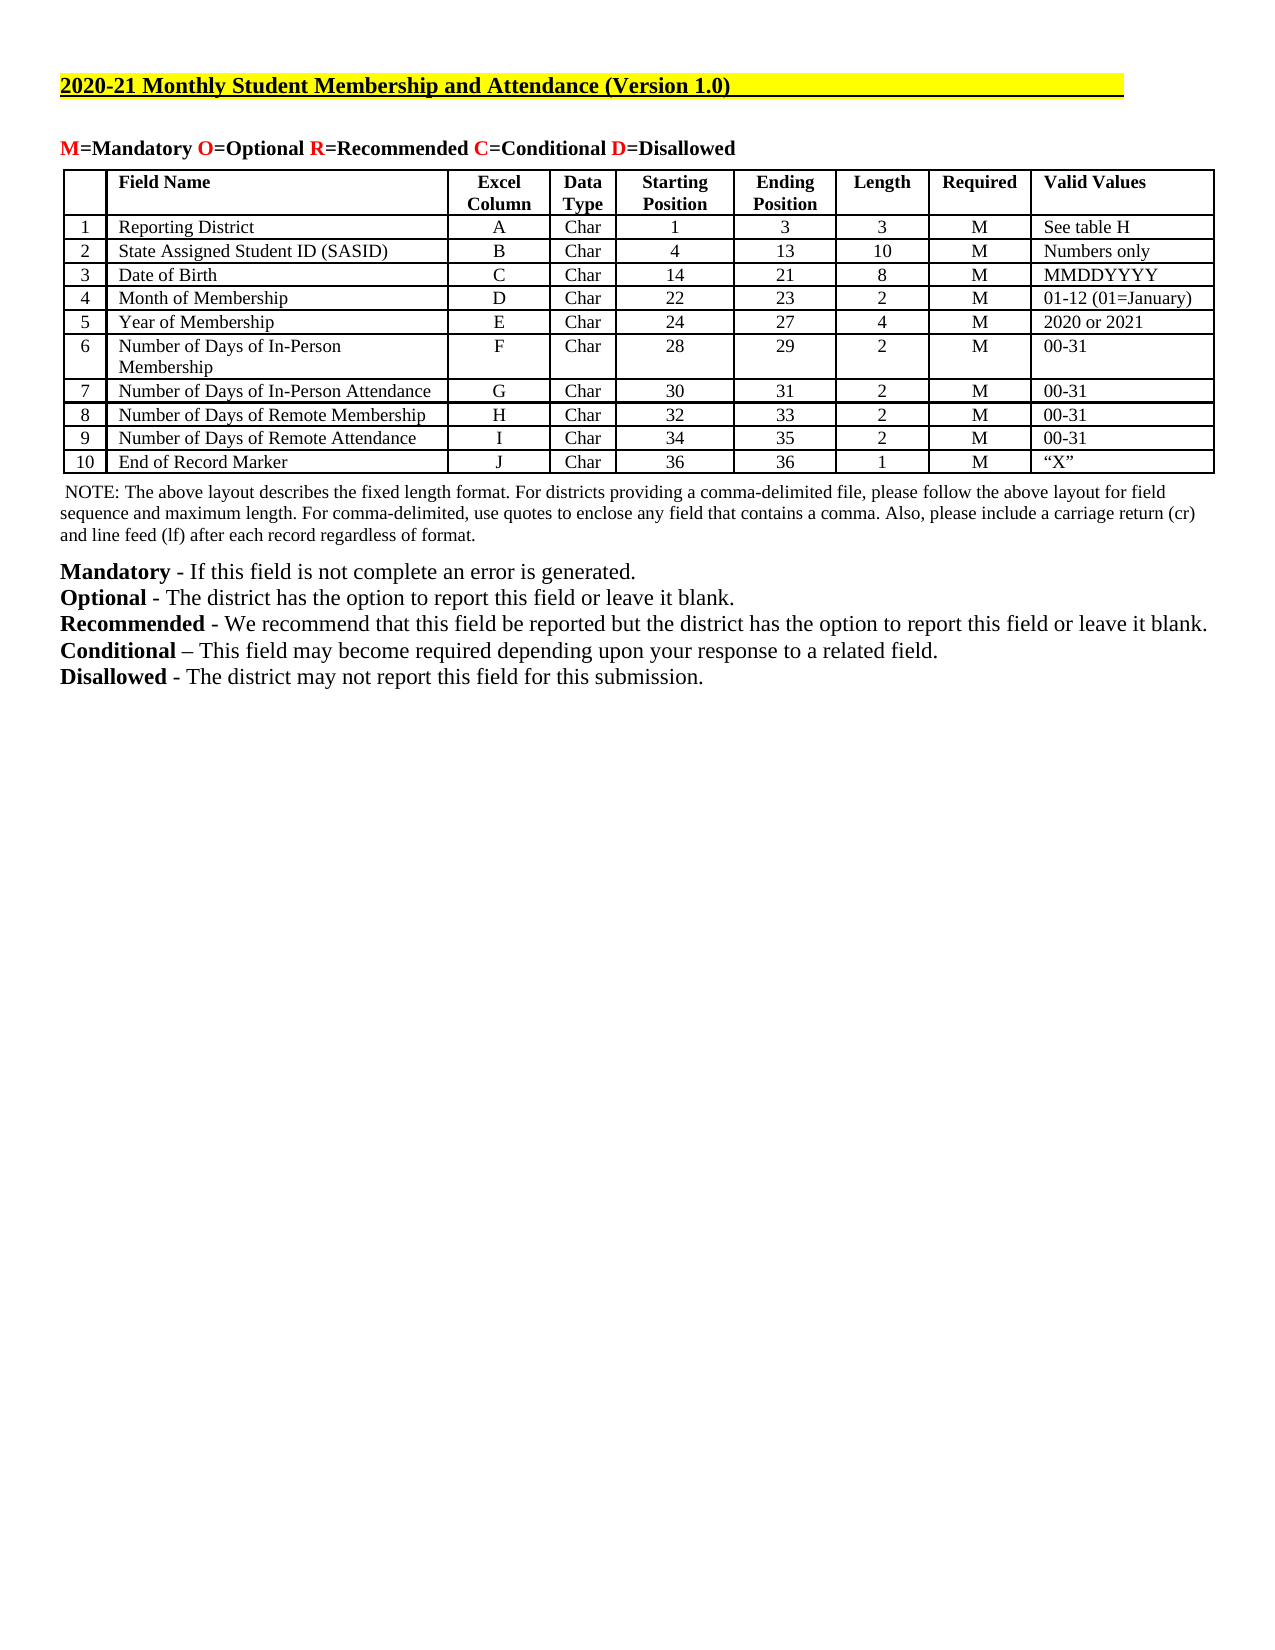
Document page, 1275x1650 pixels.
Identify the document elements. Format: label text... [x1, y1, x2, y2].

table_cell “X” [1032, 451, 1213, 472]
table_cell 14 [617, 264, 733, 285]
subtitle 2020-21 Monthly Student Membership and Attendance (Version 1.0) [60, 72, 1215, 99]
table_cell End of Record Marker [108, 451, 447, 472]
table_cell 8 [65, 404, 105, 425]
table_cell Number of Days of In-Person Attendance [108, 380, 447, 401]
table_cell 27 [735, 311, 835, 332]
table_cell 22 [617, 287, 733, 309]
table_cell 3 [735, 216, 835, 238]
table_cell 35 [735, 427, 835, 449]
table_cell 2 [837, 380, 928, 401]
table_cell 32 [617, 404, 733, 425]
table_cell 00-31 [1032, 404, 1213, 425]
table_cell M [930, 380, 1030, 401]
table_cell 1 [617, 216, 733, 238]
table_cell Number of Days of In-Person Membership [108, 335, 447, 378]
table_cell 2 [837, 335, 928, 378]
table_cell 01-12 (01=January) [1032, 287, 1213, 309]
table_header [65, 171, 105, 214]
table_cell 4 [617, 240, 733, 262]
table_cell 9 [65, 427, 105, 449]
table_cell Char [551, 380, 615, 401]
table_header Excel Column [449, 171, 549, 214]
table_cell E [449, 311, 549, 332]
table_cell 6 [65, 335, 105, 378]
table_cell F [449, 335, 549, 378]
table_cell MMDDYYYY [1032, 264, 1213, 285]
table_cell 3 [837, 216, 928, 238]
table_cell D [449, 287, 549, 309]
table_cell Char [551, 451, 615, 472]
table_cell M [930, 216, 1030, 238]
table_cell 1 [837, 451, 928, 472]
table_cell M [930, 404, 1030, 425]
table_cell M [930, 451, 1030, 472]
table_header Length [837, 171, 928, 214]
table_cell J [449, 451, 549, 472]
table_cell 2 [65, 240, 105, 262]
table_cell 4 [837, 311, 928, 332]
table_cell Char [551, 404, 615, 425]
table_cell 36 [617, 451, 733, 472]
table_cell 29 [735, 335, 835, 378]
table_cell M [930, 287, 1030, 309]
text NOTE: The above layout describes the fixed length format. For districts providing a comma-delimited file, please follow the above layout for field sequence and maximum length. For comma-delimited, use quotes to enclose any field that contains a comma. Also, please include a carriage return (cr) and line feed (lf) after each record regardless of format. [60, 481, 1215, 545]
table_cell 00-31 [1032, 380, 1213, 401]
table_cell 31 [735, 380, 835, 401]
table_cell G [449, 380, 549, 401]
table_cell 21 [735, 264, 835, 285]
table_cell 34 [617, 427, 733, 449]
table_cell 28 [617, 335, 733, 378]
table_cell Char [551, 287, 615, 309]
table_cell 4 [65, 287, 105, 309]
table_cell 5 [65, 311, 105, 332]
table_header Valid Values [1032, 171, 1213, 214]
table_cell Char [551, 216, 615, 238]
table_cell M [930, 264, 1030, 285]
table_cell 00-31 [1032, 427, 1213, 449]
table_cell 2020 or 2021 [1032, 311, 1213, 332]
table_cell M [930, 311, 1030, 332]
text Optional - The district has the option to report this field or leave it blank. [60, 584, 1252, 611]
text Conditional – This field may become required depending upon your response to a related field. [60, 637, 1252, 663]
table_cell M [930, 240, 1030, 262]
table_cell Date of Birth [108, 264, 447, 285]
table_cell Number of Days of Remote Membership [108, 404, 447, 425]
table_cell State Assigned Student ID (SASID) [108, 240, 447, 262]
table_header Ending Position [735, 171, 835, 214]
table_cell Char [551, 240, 615, 262]
table_cell 8 [837, 264, 928, 285]
table_cell Char [551, 311, 615, 332]
table_cell 23 [735, 287, 835, 309]
table_cell 3 [65, 264, 105, 285]
table_cell A [449, 216, 549, 238]
table_cell 24 [617, 311, 733, 332]
table_header Required [930, 171, 1030, 214]
table_header Data Type [551, 171, 615, 214]
table_cell Char [551, 264, 615, 285]
table_cell M [930, 427, 1030, 449]
table_header Starting Position [617, 171, 733, 214]
table_cell Char [551, 427, 615, 449]
table_cell Numbers only [1032, 240, 1213, 262]
table_cell Char [551, 335, 615, 378]
table_cell 10 [837, 240, 928, 262]
text M=Mandatory O=Optional R=Recommended C=Conditional D=Disallowed [60, 135, 1215, 159]
table_cell 2 [837, 427, 928, 449]
table_cell Number of Days of Remote Attendance [108, 427, 447, 449]
table_cell M [930, 335, 1030, 378]
table_cell 00-31 [1032, 335, 1213, 378]
table_cell Year of Membership [108, 311, 447, 332]
text Recommended - We recommend that this field be reported but the district has the option to report this field or leave it blank. [60, 611, 1252, 637]
table_cell C [449, 264, 549, 285]
table_cell 2 [837, 404, 928, 425]
table_cell 7 [65, 380, 105, 401]
table_cell I [449, 427, 549, 449]
table_cell 2 [837, 287, 928, 309]
table_cell See table H [1032, 216, 1213, 238]
table_cell H [449, 404, 549, 425]
table_cell Month of Membership [108, 287, 447, 309]
table_cell 1 [65, 216, 105, 238]
table_cell 33 [735, 404, 835, 425]
text Disallowed - The district may not report this field for this submission. [60, 663, 1215, 689]
table_header Field Name [108, 171, 447, 214]
table_cell 10 [65, 451, 105, 472]
table_cell 13 [735, 240, 835, 262]
table_cell B [449, 240, 549, 262]
table_cell Reporting District [108, 216, 447, 238]
text Mandatory - If this field is not complete an error is generated. [60, 558, 1252, 584]
table_cell 36 [735, 451, 835, 472]
table_cell 30 [617, 380, 733, 401]
